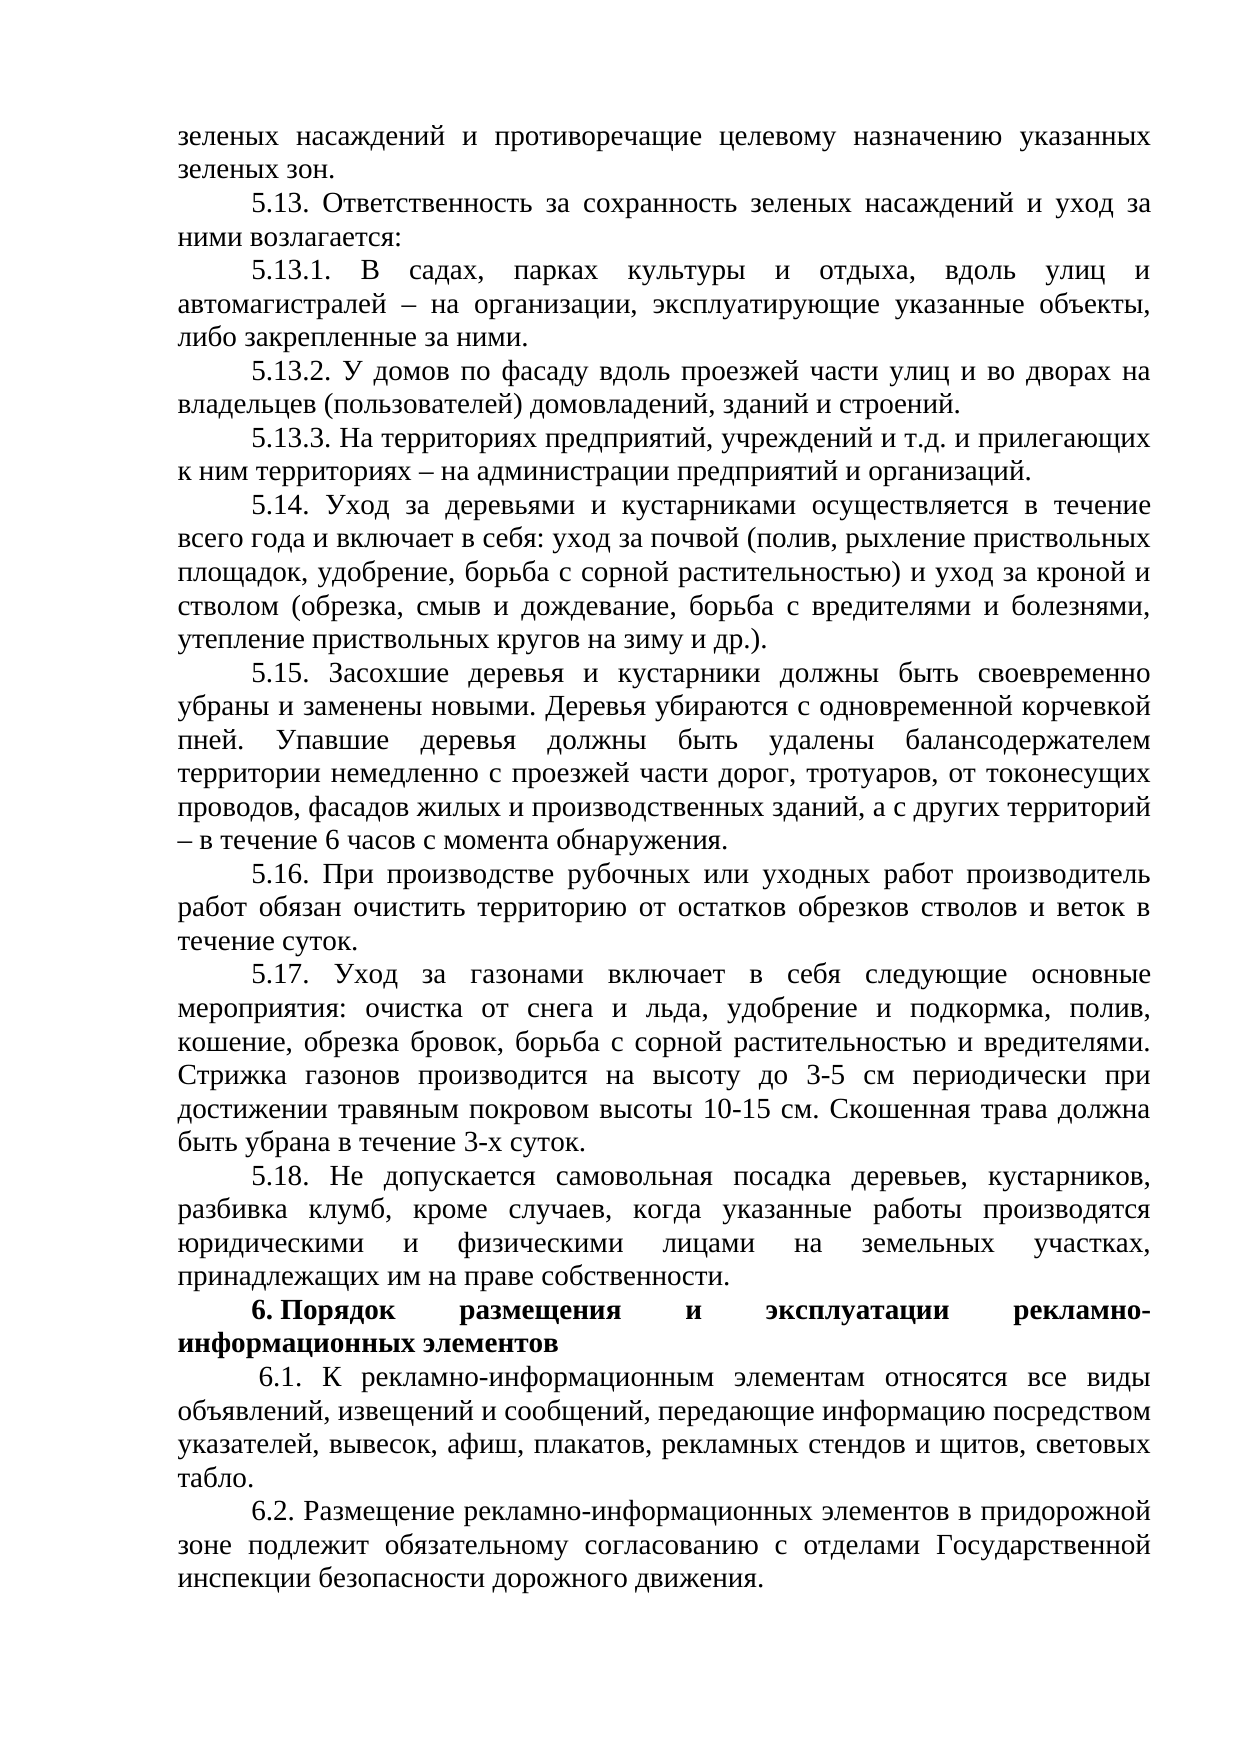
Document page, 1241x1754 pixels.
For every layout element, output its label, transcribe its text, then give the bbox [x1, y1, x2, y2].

text 5.17. Уход за газонами включает в себя следующие основные мероприятия: очистка от снега и льда, удобрение и подкормка, полив, кошение, обрезка бровок, борьба с сорной растительностью и вредителями. Стрижка газонов производится на высоту до 3-5 см периодически при достижении травяным покровом высоты 10-15 см. Скошенная трава должна быть убрана в течение 3-х суток. [177, 957, 1152, 1158]
text 5.18. Не допускается самовольная посадка деревьев, кустарников, разбивка клумб, кроме случаев, когда указанные работы производятся юридическими и физическими лицами на земельных участках, принадлежащих им на праве собственности. [177, 1158, 1152, 1292]
text 5.13.1. В садах, парках культуры и отдыха, вдоль улиц и автомагистралей – на организации, эксплуатирующие указанные объекты, либо закрепленные за ними. [177, 252, 1152, 353]
text 5.13. Ответственность за сохранность зеленых насаждений и уход за ними возлагается: [177, 185, 1152, 252]
text 5.13.3. На территориях предприятий, учреждений и т.д. и прилегающих к ним территориях – на администрации предприятий и организаций. [177, 420, 1152, 487]
text 5.16. При производстве рубочных или уходных работ производитель работ обязан очистить территорию от остатков обрезков стволов и веток в течение суток. [177, 856, 1152, 957]
text 5.15. Засохшие деревья и кустарники должны быть своевременно убраны и заменены новыми. Деревья убираются с одновременной корчевкой пней. Упавшие деревья должны быть удалены балансодержателем территории немедленно с проезжей части дорог, тротуаров, от токонесущих проводов, фасадов жилых и производственных зданий, а с других территорий – в течение 6 часов с момента обнаружения. [177, 655, 1152, 856]
text 5.14. Уход за деревьями и кустарниками осуществляется в течение всего года и включает в себя: уход за почвой (полив, рыхление приствольных площадок, удобрение, борьба с сорной растительностью) и уход за кроной и стволом (обрезка, смыв и дождевание, борьба с вредителями и болезнями, утепление приствольных кругов на зиму и др.). [177, 487, 1152, 655]
text 6.2. Размещение рекламно-информационных элементов в придорожной зоне подлежит обязательному согласованию с отделами Государственной инспекции безопасности дорожного движения. [177, 1493, 1152, 1594]
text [177, 118, 1152, 185]
text 5.13.2. У домов по фасаду вдоль проезжей части улиц и во дворах на владельцев (пользователей) домовладений, зданий и строений. [177, 353, 1152, 420]
text 6. Порядок размещения и эксплуатации рекламно-информационных элементов [177, 1292, 1152, 1359]
text 6.1. К рекламно-информационным элементам относятся все виды объявлений, извещений и сообщений, передающие информацию посредством указателей, вывесок, афиш, плакатов, рекламных стендов и щитов, световых табло. [177, 1359, 1152, 1493]
